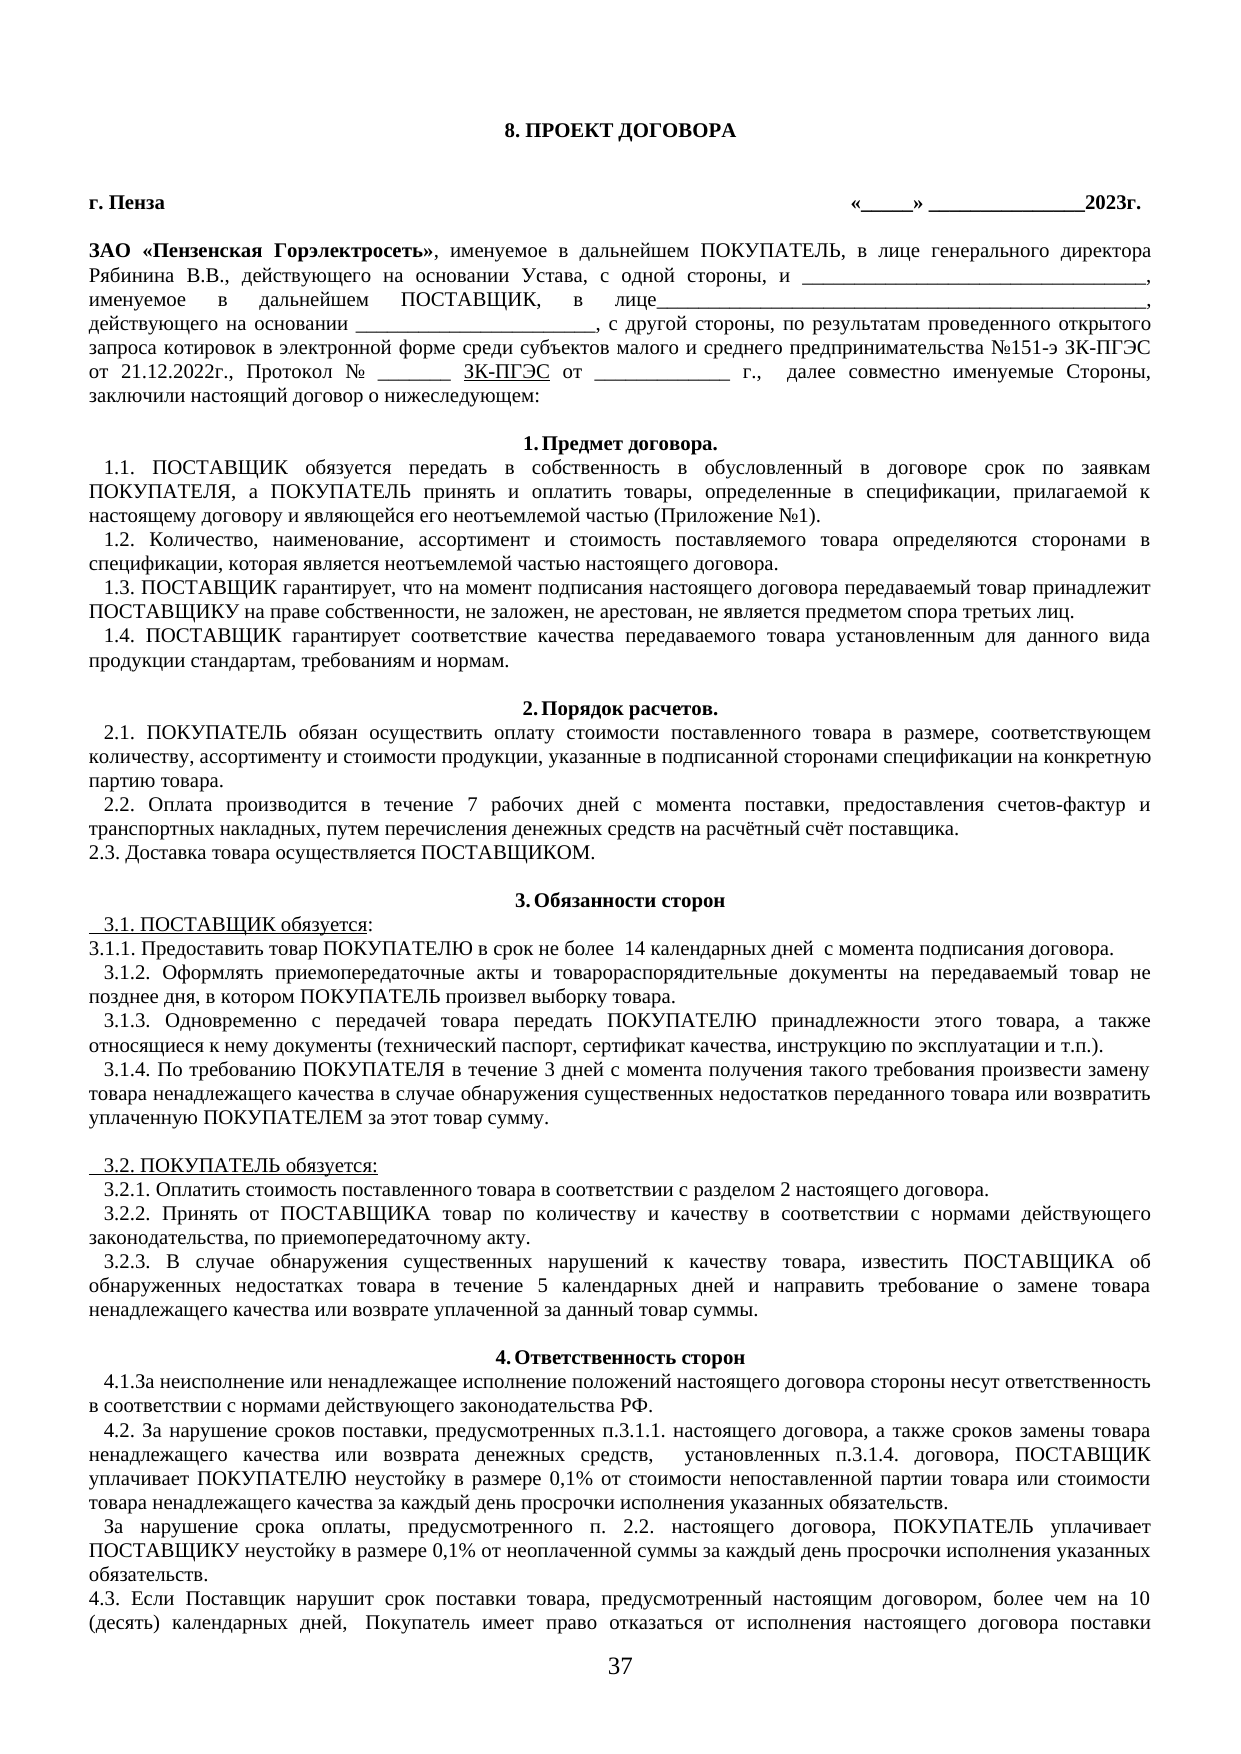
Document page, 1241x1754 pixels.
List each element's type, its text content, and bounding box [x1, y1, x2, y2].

list Ответственность сторон [89, 1345, 1152, 1369]
list 3.2.3. В случае обнаружения существенных нарушений к качеству товара, известить ПОСТАВЩИКА об обнаруженных недостатках товара в течение 5 календарных дней и направить требование о замене товара ненадлежащего качества или возврате уплаченной за данный товар суммы. [89, 1249, 1152, 1321]
list 2.1. ПОКУПАТЕЛЬ обязан осуществить оплату стоимости поставленного товара в размере, соответствующем количеству, ассортименту и стоимости продукции, указанные в подписанной сторонами спецификации на конкретную партию товара. [89, 720, 1152, 792]
list 2.2. Оплата производится в течение 7 рабочих дней с момента поставки, предоставления счетов-фактур и транспортных накладных, путем перечисления денежных средств на расчётный счёт поставщика. [89, 792, 1152, 840]
list 1.3. ПОСТАВЩИК гарантирует, что на момент подписания настоящего договора передаваемый товар принадлежит ПОСТАВЩИКУ на праве собственности, не заложен, не арестован, не является предметом спора третьих лиц. [89, 575, 1152, 623]
list 4.2. За нарушение сроков поставки, предусмотренных п.3.1.1. настоящего договора, а также сроков замены товара ненадлежащего качества или возврата денежных средств, установленных п.3.1.4. договора, ПОСТАВЩИК уплачивает ПОКУПАТЕЛЮ неустойку в размере 0,1% от стоимости непоставленной партии товара или стоимости товара ненадлежащего качества за каждый день просрочки исполнения указанных обязательств. [89, 1417, 1152, 1514]
list 3.2. ПОКУПАТЕЛЬ обязуется: [89, 1153, 1152, 1177]
list 3.2.2. Принять от ПОСТАВЩИКА товар по количеству и качеству в соответствии с нормами действующего законодательства, по приемопередаточному акту. [89, 1201, 1152, 1249]
list Предмет договора. [89, 431, 1152, 455]
list За нарушение срока оплаты, предусмотренного п. 2.2. настоящего договора, ПОКУПАТЕЛЬ уплачивает ПОСТАВЩИКУ неустойку в размере 0,1% от неоплаченной суммы за каждый день просрочки исполнения указанных обязательств. [89, 1514, 1152, 1586]
list Обязанности сторон [89, 888, 1152, 912]
list 1.1. ПОСТАВЩИК обязуется передать в собственность в обусловленный в договоре срок по заявкам ПОКУПАТЕЛЯ, а ПОКУПАТЕЛЬ принять и оплатить товары, определенные в спецификации, прилагаемой к настоящему договору и являющейся его неотъемлемой частью (Приложение №1). [89, 455, 1152, 527]
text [89, 1586, 1152, 1634]
text 2.3. Доставка товара осуществляется ПОСТАВЩИКОМ. [89, 840, 1152, 864]
list 1.2. Количество, наименование, ассортимент и стоимость поставляемого товара определяются сторонами в спецификации, которая является неотъемлемой частью настоящего договора. [89, 527, 1152, 575]
list 3.1.3. Одновременно с передачей товара передать ПОКУПАТЕЛЮ принадлежности этого товара, а также относящиеся к нему документы (технический паспорт, сертификат качества, инструкцию по эксплуатации и т.п.). [89, 1008, 1152, 1057]
list Порядок расчетов. [89, 696, 1152, 720]
list 3.2.1. Оплатить стоимость поставленного товара в соответствии с разделом 2 настоящего договора. [89, 1177, 1152, 1201]
text ЗАО «Пензенская Горэлектросеть», именуемое в дальнейшем ПОКУПАТЕЛЬ, в лице генерального директора Рябинина В.В., действующего на основании Устава, с одной стороны, и _________________________________, именуемое в дальнейшем ПОСТАВЩИК, в лице_______________________________________________, действующего на основании _______________________, с другой стороны, по результатам проведенного открытого запроса котировок в электронной форме среди субъектов малого и среднего предпринимательства №151-э ЗК-ПГЭС от 21.12.2022г., Протокол № _______ ЗК-ПГЭС от _____________ г., далее совместно именуемые Стороны, заключили настоящий договор о нижеследующем: [89, 238, 1152, 407]
list 1.4. ПОСТАВЩИК гарантирует соответствие качества передаваемого товара установленным для данного вида продукции стандартам, требованиям и нормам. [89, 623, 1152, 672]
list 3.1. ПОСТАВЩИК обязуется: [89, 912, 1152, 936]
text г. Пенза «_____» _______________2023г. [89, 190, 1152, 214]
list 4.1.За неисполнение или ненадлежащее исполнение положений настоящего договора стороны несут ответственность в соответствии с нормами действующего законодательства РФ. [89, 1369, 1152, 1417]
text 8. ПРОЕКТ ДОГОВОРА [89, 118, 1152, 142]
list 3.1.2. Оформлять приемопередаточные акты и товарораспорядительные документы на передаваемый товар не позднее дня, в котором ПОКУПАТЕЛЬ произвел выборку товара. [89, 960, 1152, 1008]
list 3.1.4. По требованию ПОКУПАТЕЛЯ в течение 3 дней с момента получения такого требования произвести замену товара ненадлежащего качества в случае обнаружения существенных недостатков переданного товара или возвратить уплаченную ПОКУПАТЕЛЕМ за этот товар сумму. [89, 1057, 1152, 1129]
list 3.1.1. Предоставить товар ПОКУПАТЕЛЮ в срок не более 14 календарных дней с момента подписания договора. [89, 936, 1152, 960]
